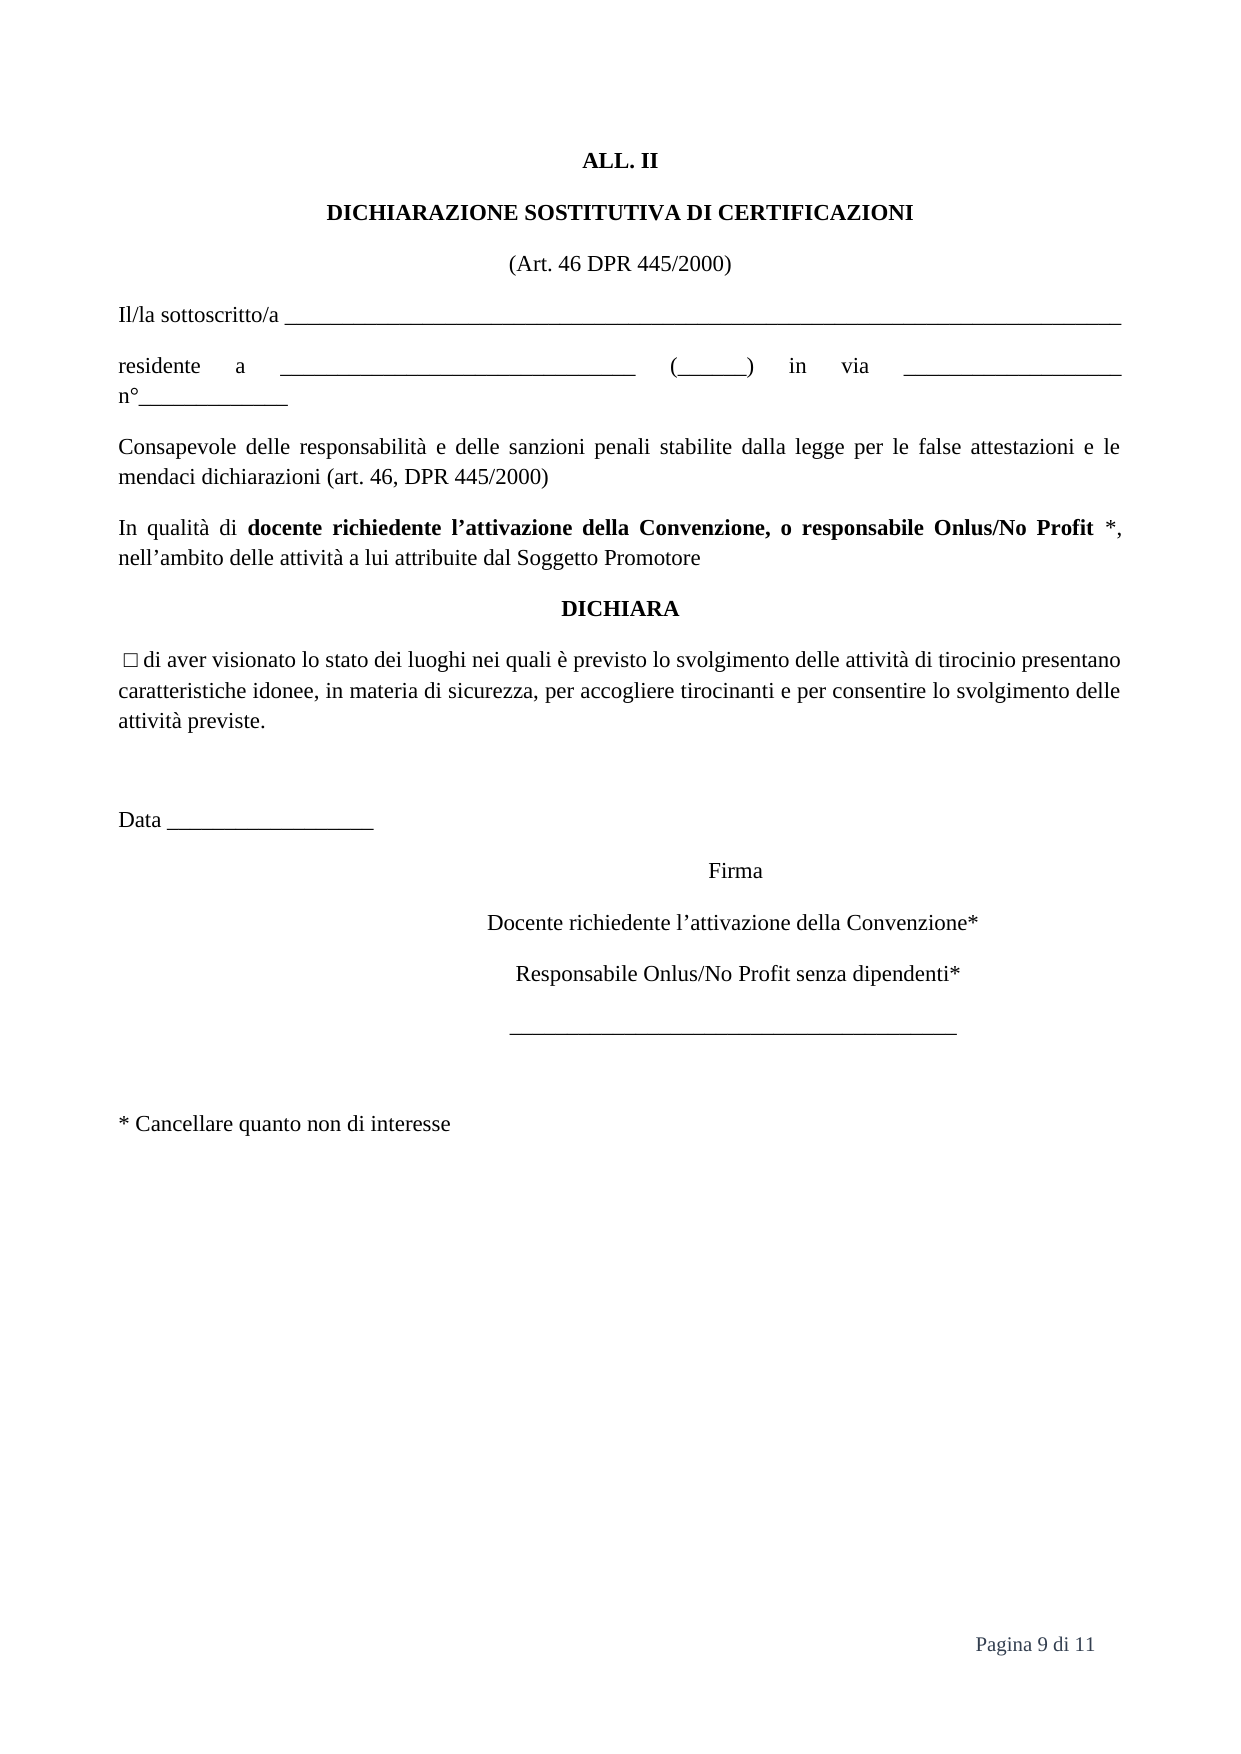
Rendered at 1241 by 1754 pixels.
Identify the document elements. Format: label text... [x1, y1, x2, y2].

text DICHIARAZIONE SOSTITUTIVA DI CERTIFICAZIONI [118, 199, 1122, 225]
text residente a _______________________________ (______) in via ___________________ n°_____________ [118, 352, 1122, 408]
text * Cancellare quanto non di interesse [118, 1110, 1122, 1136]
text Il/la sottoscritto/a _________________________________________________________________________ [118, 301, 1122, 327]
text Responsabile Onlus/No Profit senza dipendenti* [118, 959, 1122, 986]
text Data __________________ [118, 806, 1122, 833]
text (Art. 46 DPR 445/2000) [118, 250, 1122, 276]
text In qualità di docente richiedente l’attivazione della Convenzione, o responsabile Onlus/No Profit *, nell’ambito delle attività a lui attribuite dal Soggetto Promotore [118, 514, 1122, 571]
text DICHIARA [118, 596, 1122, 622]
text □ di aver visionato lo stato dei luoghi nei quali è previsto lo svolgimento delle attività di tirocinio presentano caratteristiche idonee, in materia di sicurezza, per accogliere tirocinanti e per consentire lo svolgimento delle attività previste. [118, 647, 1122, 733]
text Consapevole delle responsabilità e delle sanzioni penali stabilite dalla legge per le false attestazioni e le mendaci dichiarazioni (art. 46, DPR 445/2000) [118, 433, 1122, 489]
text _______________________________________ [413, 1011, 1122, 1037]
text Firma [118, 857, 1122, 884]
text Docente richiedente l’attivazione della Convenzione* [118, 908, 1122, 935]
text ALL. II [118, 148, 1122, 174]
